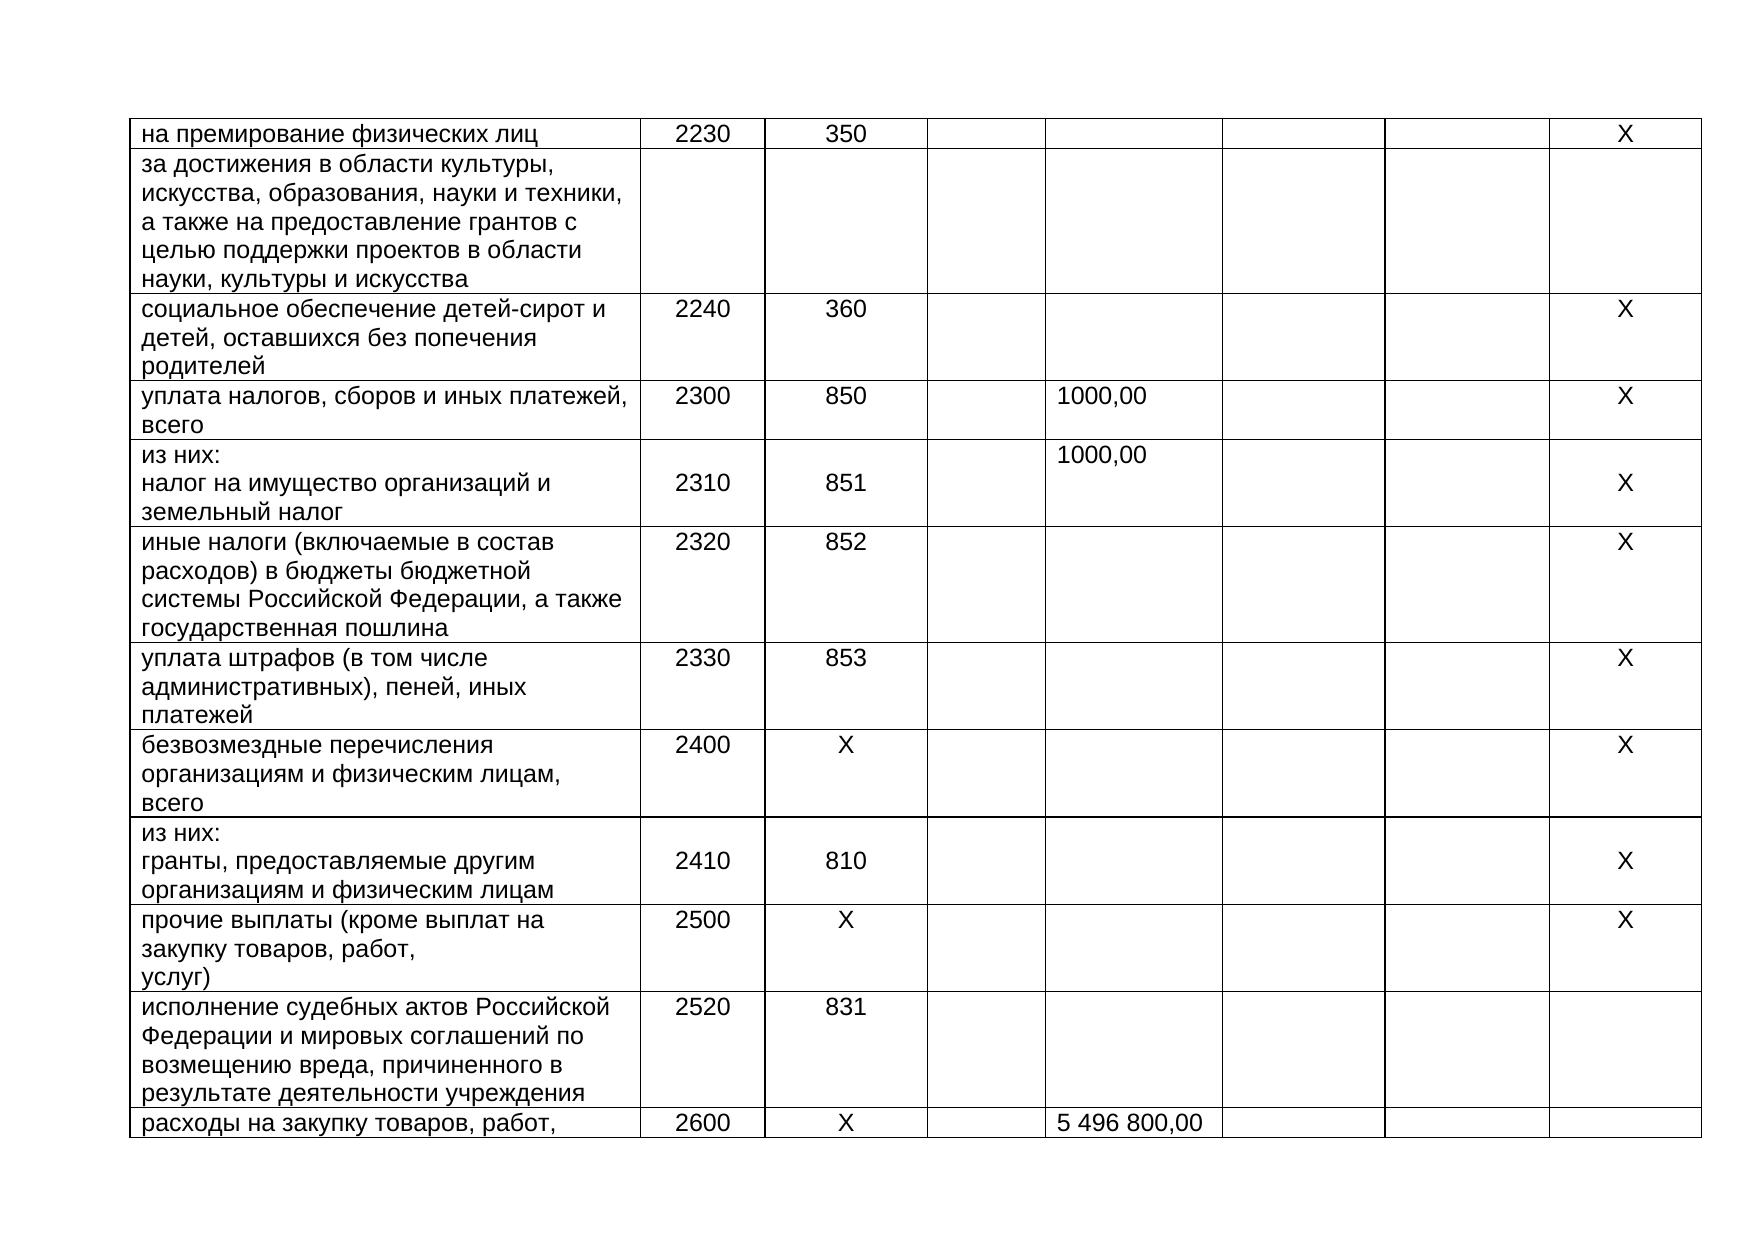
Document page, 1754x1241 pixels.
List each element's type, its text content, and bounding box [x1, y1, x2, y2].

table_cell X [1550, 294, 1701, 380]
table_cell X [1550, 905, 1701, 991]
table_cell [1223, 381, 1384, 438]
table_cell [928, 527, 1045, 642]
table_cell уплата налогов, сборов и иных платежей, всего [131, 381, 640, 438]
table_cell X [1550, 527, 1701, 642]
table_cell 831 [766, 992, 927, 1107]
table_cell 2400 [641, 730, 764, 816]
table_cell X [1550, 643, 1701, 729]
table_cell X [766, 1108, 927, 1137]
table_cell X [1550, 730, 1701, 816]
table_cell [1386, 730, 1549, 816]
table_cell исполнение судебных актов Российской Федерации и мировых соглашений по возмещению вреда, причиненного в результате деятельности учреждения [131, 992, 640, 1107]
table_cell [1223, 730, 1384, 816]
table_cell [1046, 149, 1222, 293]
table_cell [1223, 905, 1384, 991]
table_cell 810 [766, 818, 927, 904]
table_cell [1223, 818, 1384, 904]
table_cell [928, 818, 1045, 904]
table_cell [928, 381, 1045, 438]
table_cell 360 [766, 294, 927, 380]
table_cell [928, 149, 1045, 293]
table_cell уплата штрафов (в том числе административных), пеней, иных платежей [131, 643, 640, 729]
table_cell [928, 440, 1045, 526]
table_cell 2230 [641, 119, 764, 148]
table_cell 2240 [641, 294, 764, 380]
table_cell [1223, 149, 1384, 293]
table_cell 2320 [641, 527, 764, 642]
table_cell [1046, 643, 1222, 729]
table_cell [1386, 440, 1549, 526]
table_cell X [1550, 119, 1701, 148]
table_cell иные налоги (включаемые в состав расходов) в бюджеты бюджетной системы Российской Федерации, а также государственная пошлина [131, 527, 640, 642]
table_cell 2410 [641, 818, 764, 904]
table_cell 1000,00 [1046, 381, 1222, 438]
table_cell [1046, 992, 1222, 1107]
table_cell 851 [766, 440, 927, 526]
table_cell [1223, 1108, 1384, 1137]
table_cell [1386, 294, 1549, 380]
table_cell [1046, 818, 1222, 904]
table_cell [1223, 992, 1384, 1107]
table_cell [641, 149, 764, 293]
table_cell [1223, 643, 1384, 729]
table_cell [1550, 992, 1701, 1107]
table_cell [928, 992, 1045, 1107]
table_cell прочие выплаты (кроме выплат на закупку товаров, работ, услуг) [131, 905, 640, 991]
table_cell 853 [766, 643, 927, 729]
table_cell 2600 [641, 1108, 764, 1137]
table_cell за достижения в области культуры, искусства, образования, науки и техники, а также на предоставление грантов с целью поддержки проектов в области науки, культуры и искусства [131, 149, 640, 293]
table_cell из них: гранты, предоставляемые другим организациям и физическим лицам [131, 818, 640, 904]
table_cell X [766, 730, 927, 816]
table_cell X [1550, 818, 1701, 904]
table_cell 5 496 800,00 [1046, 1108, 1222, 1137]
table_cell [1386, 905, 1549, 991]
table_cell [1386, 119, 1549, 148]
table_cell социальное обеспечение детей-сирот и детей, оставшихся без попечения родителей [131, 294, 640, 380]
table_cell [1046, 294, 1222, 380]
table_cell [1550, 1108, 1701, 1137]
table_cell 2500 [641, 905, 764, 991]
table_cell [131, 1108, 640, 1137]
table_cell [928, 294, 1045, 380]
table_cell [928, 1108, 1045, 1137]
table_cell X [1550, 381, 1701, 438]
table_cell X [766, 905, 927, 991]
table_cell [1386, 527, 1549, 642]
table_cell [928, 730, 1045, 816]
table_cell X [1550, 440, 1701, 526]
table_cell 2300 [641, 381, 764, 438]
table_cell 2330 [641, 643, 764, 729]
table_cell [1223, 527, 1384, 642]
table_cell [928, 905, 1045, 991]
table_cell [1386, 992, 1549, 1107]
table_cell [1386, 149, 1549, 293]
table_cell 2310 [641, 440, 764, 526]
table_cell [1386, 381, 1549, 438]
table_cell 1000,00 [1046, 440, 1222, 526]
table_cell безвозмездные перечисления организациям и физическим лицам, всего [131, 730, 640, 816]
table_cell [1223, 294, 1384, 380]
table_cell [1046, 119, 1222, 148]
table_cell [1223, 440, 1384, 526]
table_cell [1386, 1108, 1549, 1137]
table_cell [928, 643, 1045, 729]
table_cell 350 [766, 119, 927, 148]
table_cell [1386, 643, 1549, 729]
table_cell [1386, 818, 1549, 904]
table_cell [1223, 119, 1384, 148]
table_cell 852 [766, 527, 927, 642]
table_cell из них: налог на имущество организаций и земельный налог [131, 440, 640, 526]
table_cell [928, 119, 1045, 148]
table_cell 850 [766, 381, 927, 438]
table_cell [1046, 527, 1222, 642]
table_cell [1046, 905, 1222, 991]
table_cell [1046, 730, 1222, 816]
table_cell [766, 149, 927, 293]
table_cell 2520 [641, 992, 764, 1107]
table_cell [1550, 149, 1701, 293]
table_cell на премирование физических лиц [131, 119, 640, 148]
